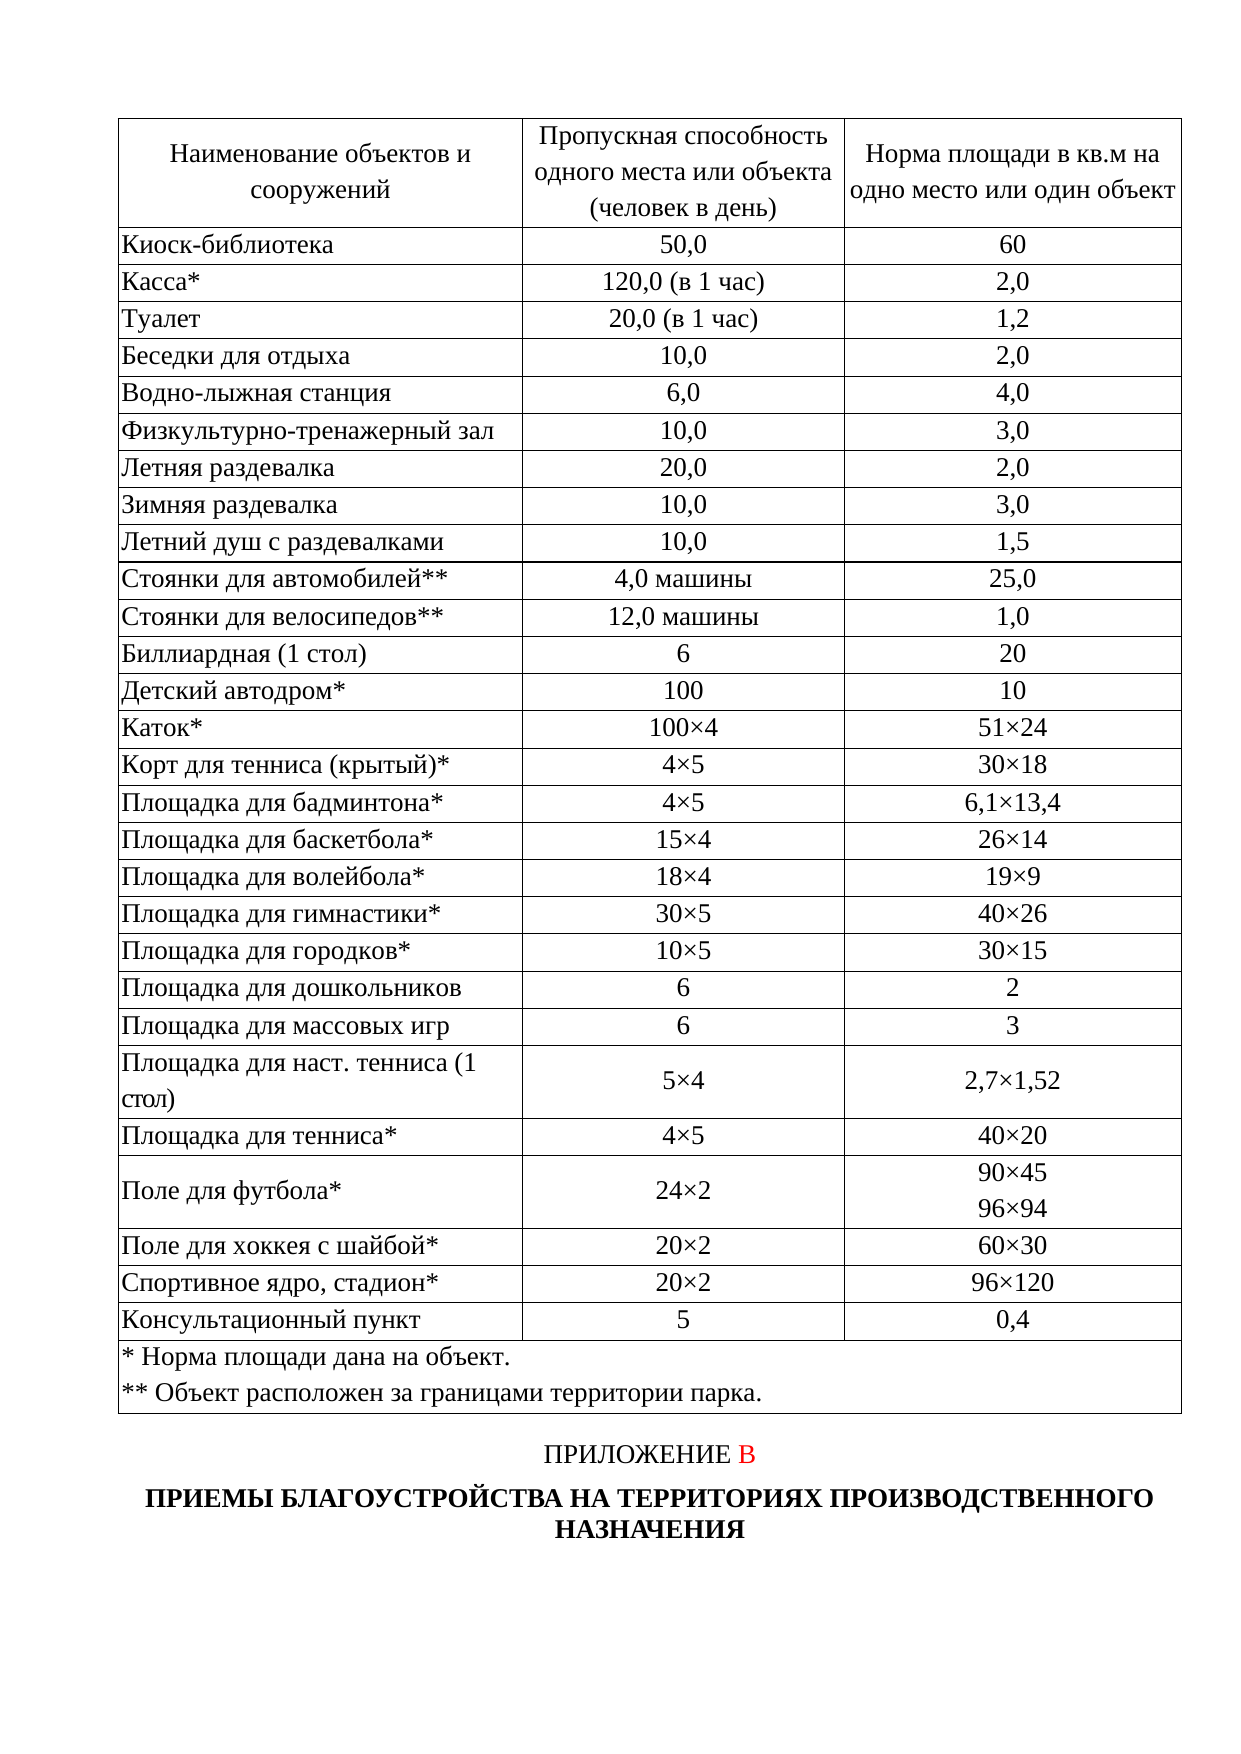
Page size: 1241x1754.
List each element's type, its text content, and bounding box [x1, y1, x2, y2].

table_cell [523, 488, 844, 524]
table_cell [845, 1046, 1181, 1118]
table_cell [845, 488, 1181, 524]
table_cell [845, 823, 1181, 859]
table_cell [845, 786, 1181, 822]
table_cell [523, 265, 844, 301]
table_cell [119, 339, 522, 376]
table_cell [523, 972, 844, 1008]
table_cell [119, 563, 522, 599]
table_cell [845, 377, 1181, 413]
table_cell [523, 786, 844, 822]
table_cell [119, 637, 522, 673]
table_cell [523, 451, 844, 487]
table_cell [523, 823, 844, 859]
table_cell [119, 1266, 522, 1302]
table_header Норма площади в кв.м на одно место или один объект [845, 119, 1181, 227]
table_header Наименование объектов и сооружений [119, 119, 522, 227]
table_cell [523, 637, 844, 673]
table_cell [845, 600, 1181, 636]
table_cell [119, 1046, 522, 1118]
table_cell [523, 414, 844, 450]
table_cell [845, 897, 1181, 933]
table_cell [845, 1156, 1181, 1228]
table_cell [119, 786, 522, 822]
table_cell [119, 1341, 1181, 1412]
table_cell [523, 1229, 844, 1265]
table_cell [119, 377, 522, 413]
subtitle ПРИЛОЖЕНИЕ В [118, 1438, 1181, 1469]
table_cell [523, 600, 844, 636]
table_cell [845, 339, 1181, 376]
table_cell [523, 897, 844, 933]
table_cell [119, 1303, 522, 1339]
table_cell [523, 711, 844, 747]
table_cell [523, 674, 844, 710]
subtitle ПРИЕМЫ БЛАГОУСТРОЙСТВА НА ТЕРРИТОРИЯХ ПРОИЗВОДСТВЕННОГО НАЗНАЧЕНИЯ [118, 1482, 1181, 1544]
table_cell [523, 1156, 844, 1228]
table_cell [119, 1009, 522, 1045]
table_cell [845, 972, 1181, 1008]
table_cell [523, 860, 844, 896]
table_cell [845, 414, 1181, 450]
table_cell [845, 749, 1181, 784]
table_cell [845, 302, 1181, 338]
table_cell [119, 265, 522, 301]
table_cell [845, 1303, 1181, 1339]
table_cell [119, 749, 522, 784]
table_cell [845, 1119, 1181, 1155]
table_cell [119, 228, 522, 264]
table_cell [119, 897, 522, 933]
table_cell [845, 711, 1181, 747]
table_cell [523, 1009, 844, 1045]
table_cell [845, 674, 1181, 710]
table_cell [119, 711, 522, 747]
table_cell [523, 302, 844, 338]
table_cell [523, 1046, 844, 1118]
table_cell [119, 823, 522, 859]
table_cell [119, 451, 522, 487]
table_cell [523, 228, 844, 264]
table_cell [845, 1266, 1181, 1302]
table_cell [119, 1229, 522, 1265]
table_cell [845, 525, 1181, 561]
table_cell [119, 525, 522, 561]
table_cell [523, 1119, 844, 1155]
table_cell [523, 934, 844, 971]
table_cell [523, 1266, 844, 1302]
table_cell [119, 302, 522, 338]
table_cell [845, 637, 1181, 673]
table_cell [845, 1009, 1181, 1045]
table_header Пропускная способность одного места или объекта (человек в день) [523, 119, 844, 227]
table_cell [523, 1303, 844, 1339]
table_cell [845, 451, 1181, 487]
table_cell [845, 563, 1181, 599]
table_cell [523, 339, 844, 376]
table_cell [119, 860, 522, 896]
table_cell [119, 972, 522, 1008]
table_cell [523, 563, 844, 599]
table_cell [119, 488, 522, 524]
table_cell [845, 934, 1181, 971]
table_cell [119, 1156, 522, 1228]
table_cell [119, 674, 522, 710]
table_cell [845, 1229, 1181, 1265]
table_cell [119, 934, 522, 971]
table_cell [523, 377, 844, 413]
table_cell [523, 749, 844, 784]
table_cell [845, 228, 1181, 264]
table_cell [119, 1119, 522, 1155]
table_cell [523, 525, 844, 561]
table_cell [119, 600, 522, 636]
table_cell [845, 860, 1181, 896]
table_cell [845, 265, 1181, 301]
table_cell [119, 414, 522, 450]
